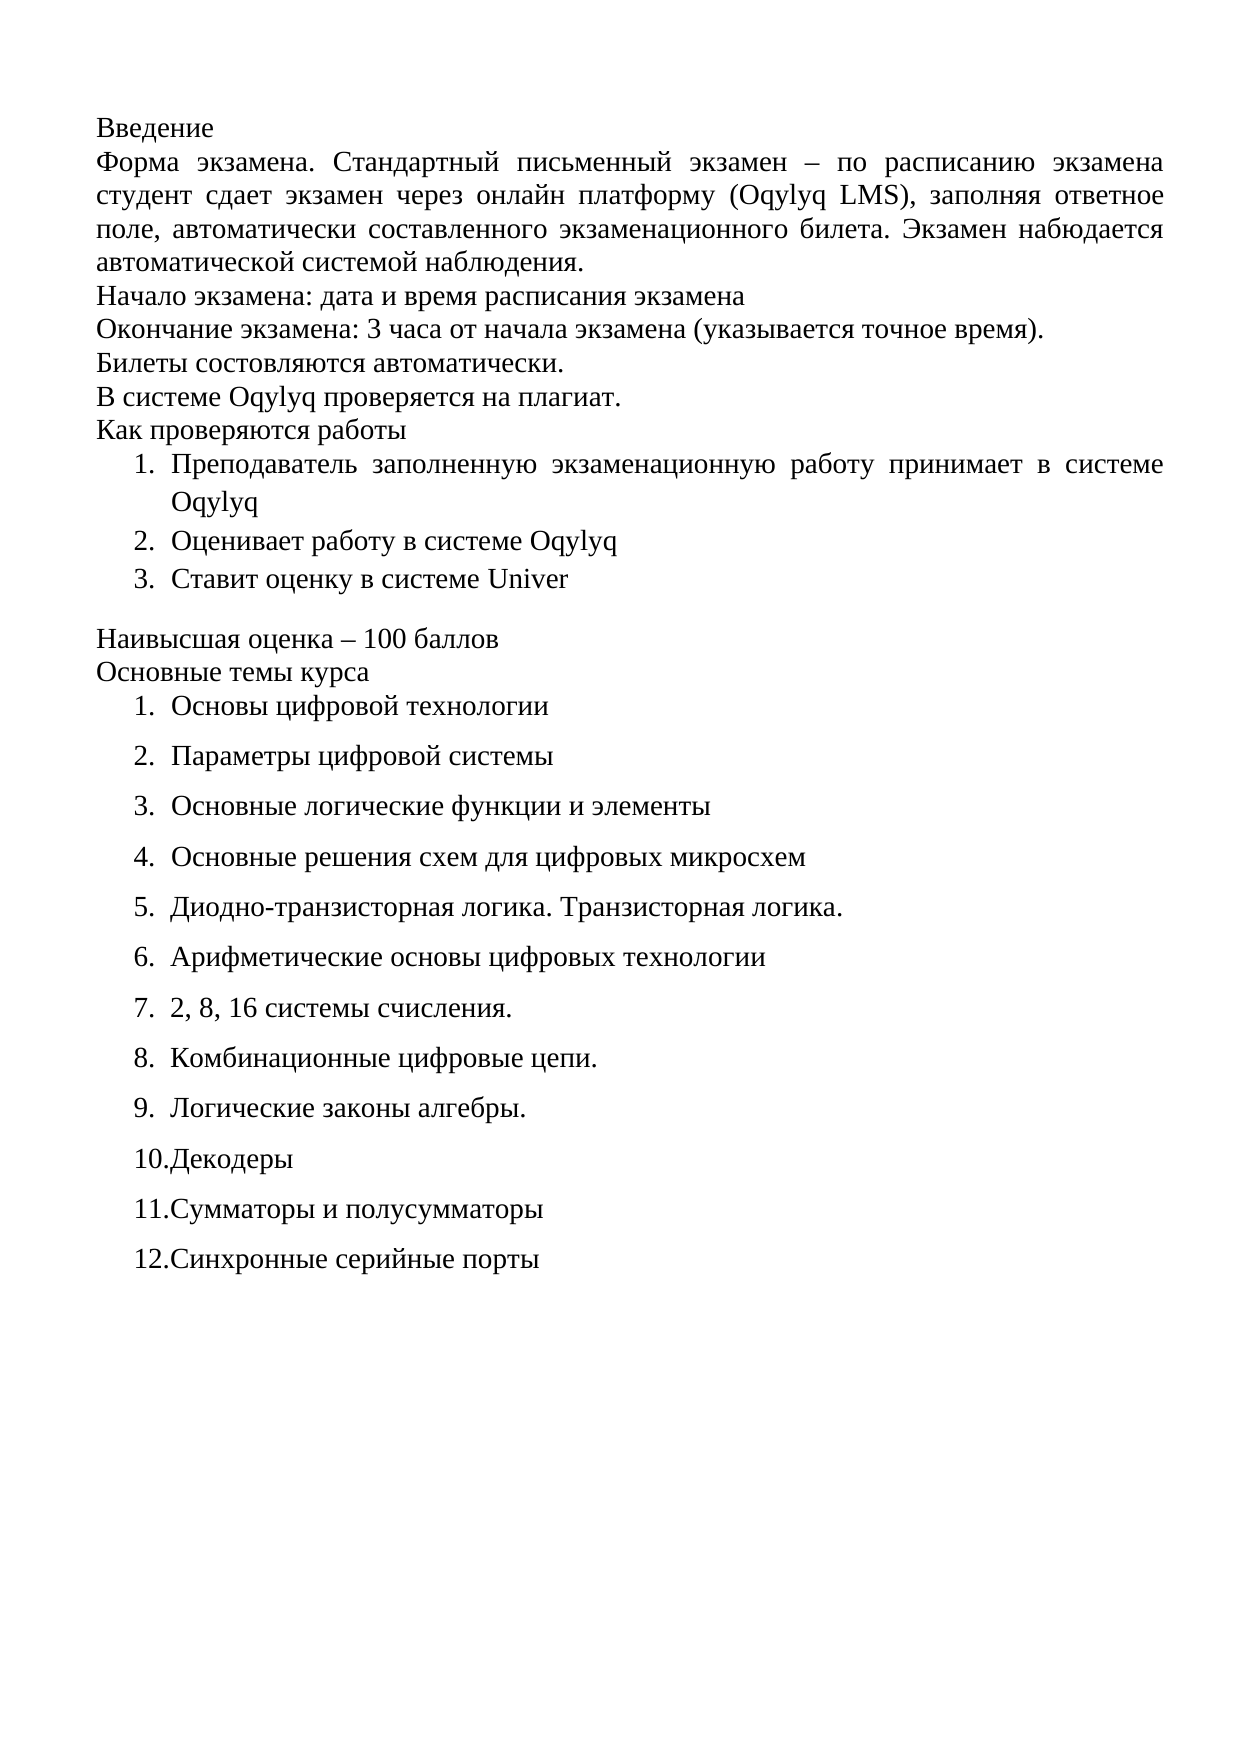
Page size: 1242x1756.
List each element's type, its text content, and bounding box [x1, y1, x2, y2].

list Ставит оценку в системе Univer [133, 561, 1164, 595]
text 12.Синхронные серийные порты [133, 1241, 1164, 1275]
list Основные решения схем для цифровых микросхем [133, 839, 1164, 872]
text Основные темы курса [96, 654, 1164, 688]
text Как проверяются работы [96, 412, 1164, 446]
text 6. Арифметические основы цифровых технологии [133, 939, 1164, 973]
list Оценивает работу в системе Oqylyq [133, 523, 1164, 556]
text Окончание экзамена: 3 часа от начала экзамена (указывается точное время). [96, 312, 1164, 345]
list Основы цифровой технологии [133, 688, 1164, 721]
text Билеты состовляются автоматически. [96, 345, 1164, 379]
text Форма экзамена. Стандартный письменный экзамен – по расписанию экзамена студент сдает экзамен через онлайн платформу (Oqylyq LMS), заполняя ответное поле, автоматически составленного экзаменационного билета. Экзамен набюдается автоматической системой наблюдения. [96, 144, 1164, 278]
text Начало экзамена: дата и время расписания экзамена [96, 278, 1164, 312]
text Наивысшая оценка – 100 баллов [96, 621, 1164, 654]
list Преподаватель заполненную экзаменационную работу принимает в системе Oqylyq [133, 446, 1164, 518]
text 9. Логические законы алгебры. [133, 1090, 1164, 1124]
text В системе Oqylyq проверяется на плагиат. [96, 379, 1164, 412]
text 7. 2, 8, 16 системы счисления. [133, 990, 1164, 1023]
text 11.Сумматоры и полусумматоры [133, 1191, 1164, 1224]
text 10.Декодеры [133, 1141, 1164, 1174]
text 8. Комбинационные цифровые цепи. [133, 1040, 1164, 1074]
list Основные логические функции и элементы [133, 788, 1164, 822]
list Параметры цифровой системы [133, 738, 1164, 772]
text 5. Диодно-транзисторная логика. Транзисторная логика. [133, 889, 1164, 923]
text Введение [96, 110, 1164, 144]
